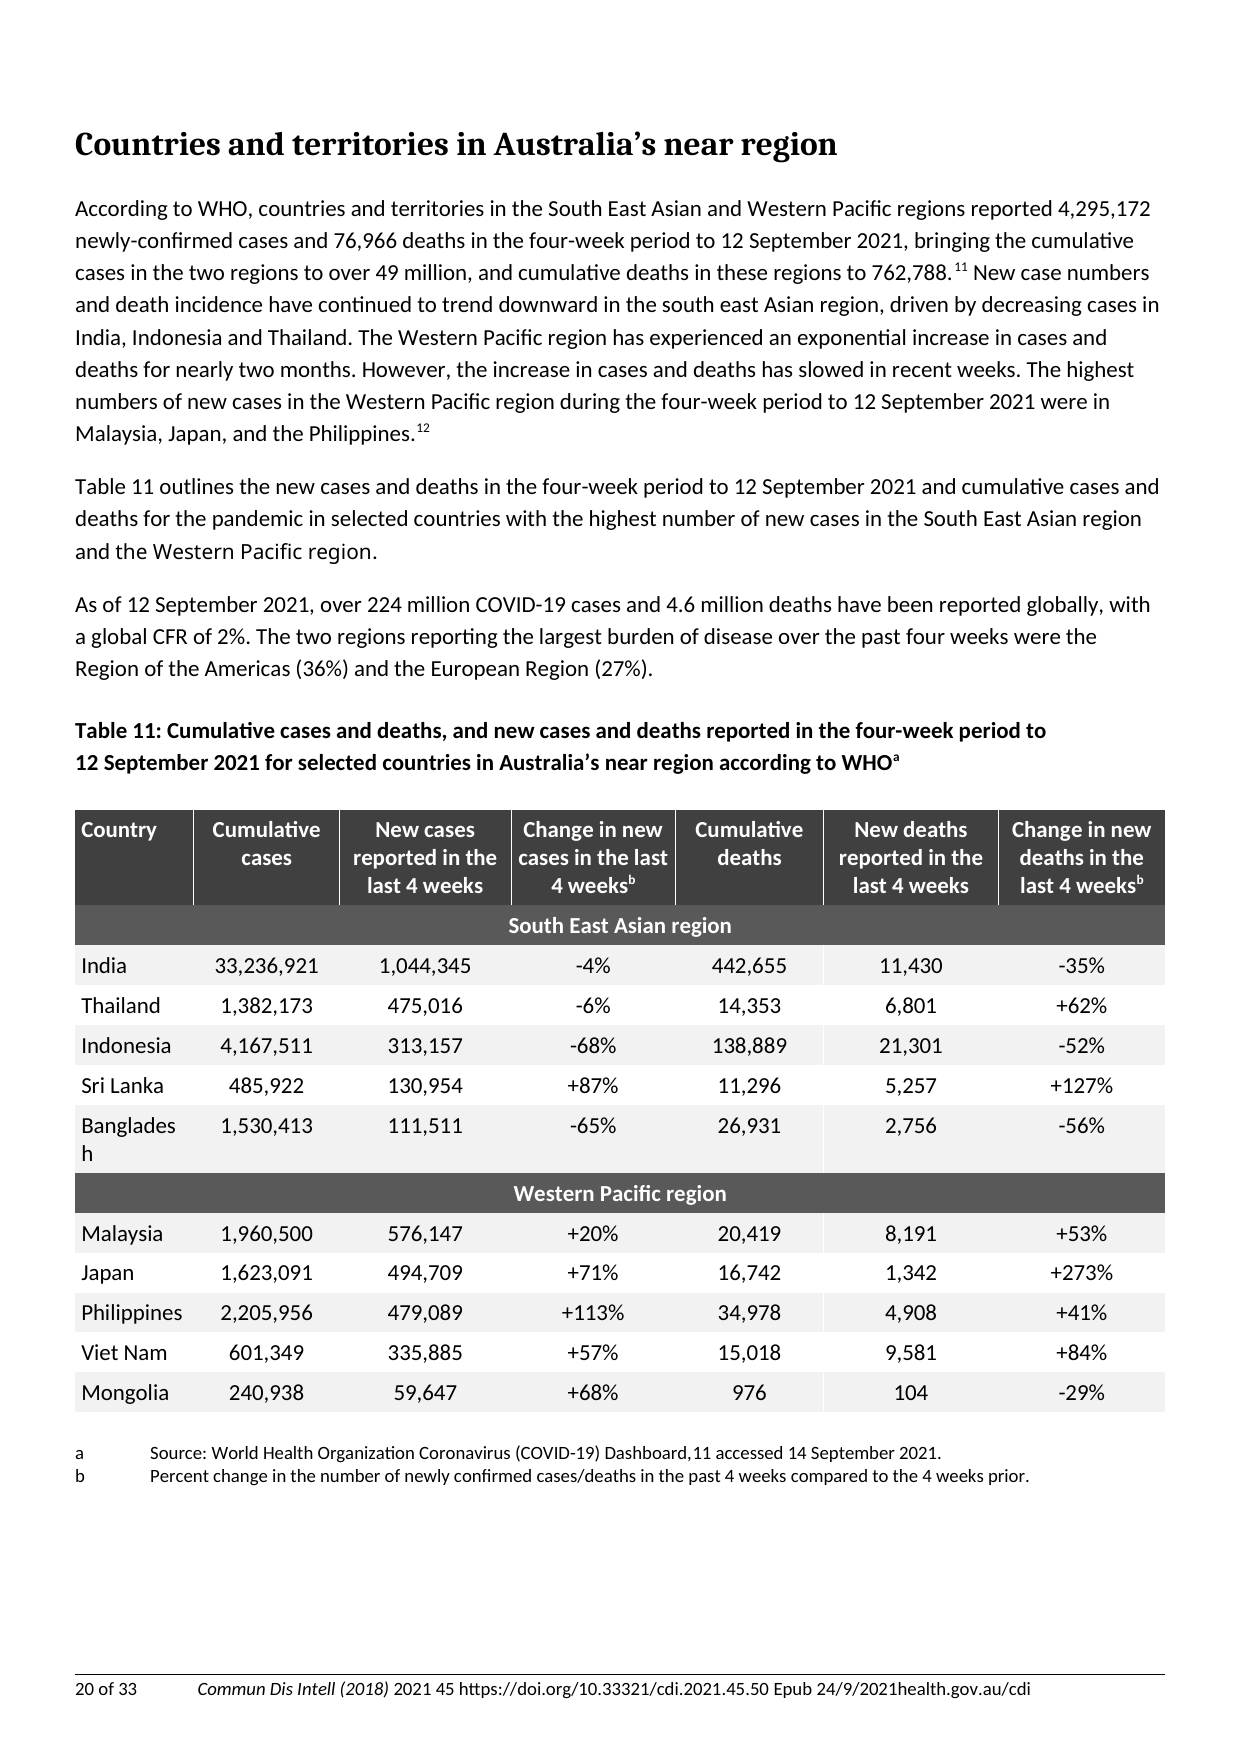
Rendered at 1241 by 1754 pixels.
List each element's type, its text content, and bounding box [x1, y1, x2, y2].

table_cell +84% [998, 1333, 1165, 1372]
table_cell Western Pacific region [75, 1173, 1165, 1213]
table_cell +62% [998, 985, 1165, 1025]
table_cell 976 [675, 1372, 823, 1412]
text Table 11 outlines the new cases and deaths in the four-week period to 12 September 2021 and cumulative cases and deaths for the pandemic in selected countries with the highest number of new cases in the South East Asian region and the Western Pacific region. [75, 472, 1165, 565]
table_cell 34,978 [675, 1293, 823, 1332]
table_cell +127% [998, 1065, 1165, 1105]
table_cell 1,382,173 [194, 985, 339, 1025]
table_cell -35% [998, 945, 1165, 985]
table_cell 11,296 [675, 1065, 823, 1105]
table_cell 335,885 [339, 1333, 511, 1372]
table_cell 576,147 [339, 1213, 511, 1253]
table_header Cumulative deaths [676, 810, 823, 905]
subtitle Countries and territories in Australia’s near region [75, 125, 1165, 163]
table_cell +71% [511, 1253, 675, 1292]
table_cell 5,257 [824, 1065, 998, 1105]
table_cell +20% [511, 1213, 675, 1253]
table_cell 6,801 [824, 985, 998, 1025]
table_cell 475,016 [339, 985, 511, 1025]
table_header Change in new cases in the last 4 weeksb [512, 810, 675, 905]
table_cell Japan [75, 1253, 194, 1292]
table_cell -68% [511, 1025, 675, 1065]
table_cell 9,581 [824, 1333, 998, 1372]
table_cell 601,349 [194, 1333, 339, 1372]
table_cell 494,709 [339, 1253, 511, 1292]
table_cell 59,647 [339, 1372, 511, 1412]
table_cell -4% [511, 945, 675, 985]
table_cell 2,205,956 [194, 1293, 339, 1332]
table_cell +113% [511, 1293, 675, 1332]
table_cell 20,419 [675, 1213, 823, 1253]
table_cell 1,044,345 [339, 945, 511, 985]
table_cell +273% [998, 1253, 1165, 1292]
table_cell Mongolia [75, 1372, 194, 1412]
table_cell 14,353 [675, 985, 823, 1025]
table_header New cases reported in the last 4 weeks [340, 810, 511, 905]
table_cell 1,623,091 [194, 1253, 339, 1292]
table_cell South East Asian region [75, 905, 1165, 945]
table_cell 442,655 [675, 945, 823, 985]
text Table 11: Cumulative cases and deaths, and new cases and deaths reported in the four-week period to 12 September 2021 for selected countries in Australia’s near region according to WHOa [75, 716, 1165, 776]
table_cell 240,938 [194, 1372, 339, 1412]
table_cell Philippines [75, 1293, 194, 1332]
table_cell Bangladesh [75, 1105, 194, 1173]
table_header Cumulative cases [194, 810, 339, 905]
table_cell 130,954 [339, 1065, 511, 1105]
table_cell 21,301 [824, 1025, 998, 1065]
table_cell 138,889 [675, 1025, 823, 1065]
table_header Change in new deaths in the last 4 weeksb [999, 810, 1165, 905]
table_cell 4,908 [824, 1293, 998, 1332]
table_cell -6% [511, 985, 675, 1025]
table_cell +57% [511, 1333, 675, 1372]
table_cell 485,922 [194, 1065, 339, 1105]
table_cell 2,756 [824, 1105, 998, 1173]
table_cell 15,018 [675, 1333, 823, 1372]
table_cell 33,236,921 [194, 945, 339, 985]
table_cell Malaysia [75, 1213, 194, 1253]
text According to WHO, countries and territories in the South East Asian and Western Pacific regions reported 4,295,172 newly-confirmed cases and 76,966 deaths in the four-week period to 12 September 2021, bringing the cumulative cases in the two regions to over 49 million, and cumulative deaths in these regions to 762,788.11 New case numbers and death incidence have continued to trend downward in the south east Asian region, driven by decreasing cases in India, Indonesia and Thailand. The Western Pacific region has experienced an exponential increase in cases and deaths for nearly two months. However, the increase in cases and deaths has slowed in recent weeks. The highest numbers of new cases in the Western Pacific region during the four-week period to 12 September 2021 were in Malaysia, Japan, and the Philippines.12 [75, 194, 1165, 447]
table_cell +87% [511, 1065, 675, 1105]
table_cell -56% [998, 1105, 1165, 1173]
table_cell +68% [511, 1372, 675, 1412]
table_cell 1,960,500 [194, 1213, 339, 1253]
table_cell 479,089 [339, 1293, 511, 1332]
table_cell 4,167,511 [194, 1025, 339, 1065]
table_cell 104 [824, 1372, 998, 1412]
table_cell +41% [998, 1293, 1165, 1332]
table_cell -29% [998, 1372, 1165, 1412]
table_cell Thailand [75, 985, 194, 1025]
table_cell 111,511 [339, 1105, 511, 1173]
table_cell 16,742 [675, 1253, 823, 1292]
table_cell 11,430 [824, 945, 998, 985]
table_cell India [75, 945, 194, 985]
table_cell 313,157 [339, 1025, 511, 1065]
table_header Country [75, 810, 193, 905]
table_cell 8,191 [824, 1213, 998, 1253]
table_cell 1,342 [824, 1253, 998, 1292]
table_cell 1,530,413 [194, 1105, 339, 1173]
table_cell Viet Nam [75, 1333, 194, 1372]
table_header New deaths reported in the last 4 weeks [824, 810, 998, 905]
table_cell -52% [998, 1025, 1165, 1065]
text As of 12 September 2021, over 224 million COVID-19 cases and 4.6 million deaths have been reported globally, with a global CFR of 2%. The two regions reporting the largest burden of disease over the past four weeks were the Region of the Americas (36%) and the European Region (27%). [75, 590, 1165, 683]
table_cell Sri Lanka [75, 1065, 194, 1105]
text b Percent change in the number of newly confirmed cases/deaths in the past 4 weeks compared to the 4 weeks prior. [75, 1464, 1165, 1487]
table_cell +53% [998, 1213, 1165, 1253]
table_cell -65% [511, 1105, 675, 1173]
table_cell 26,931 [675, 1105, 823, 1173]
table_cell Indonesia [75, 1025, 194, 1065]
text a Source: World Health Organization Coronavirus (COVID-19) Dashboard,11 accessed 14 September 2021. [75, 1441, 1165, 1464]
